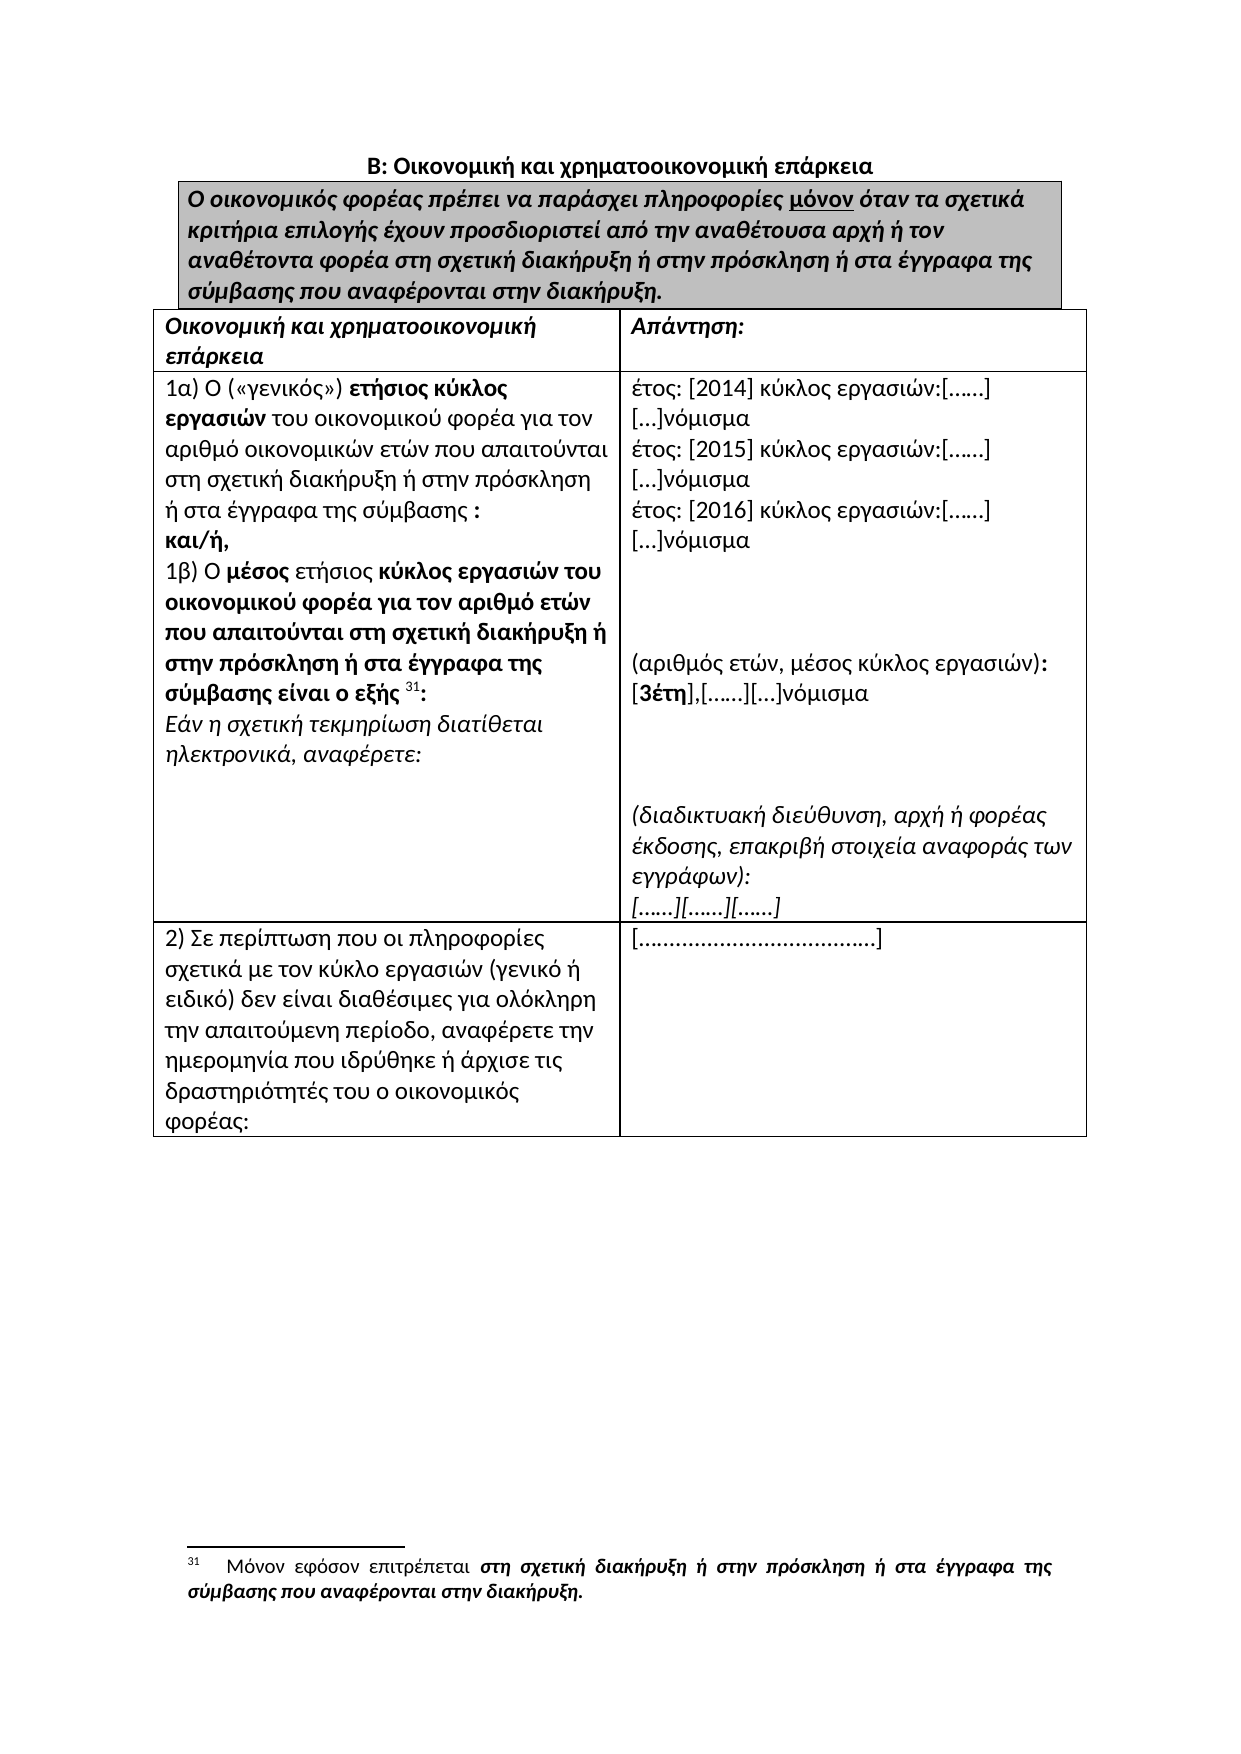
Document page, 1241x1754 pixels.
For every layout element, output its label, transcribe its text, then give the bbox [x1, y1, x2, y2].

table_cell 2) Σε περίπτωση που οι πληροφορίες σχετικά με τον κύκλο εργασιών (γενικό ή ειδικό) δεν είναι διαθέσιμες για ολόκληρη την απαιτούμενη περίοδο, αναφέρετε την ημερομηνία που ιδρύθηκε ή άρχισε τις δραστηριότητές του ο οικονομικός φορέας: [154, 923, 619, 1136]
table_header Απάντηση: [621, 310, 1086, 371]
table_header Οικονομική και χρηματοοικονομική επάρκεια [154, 310, 619, 371]
text Β: Οικονομική και χρηματοοικονομική επάρκεια [187, 150, 1053, 181]
text Ο οικονομικός φορέας πρέπει να παράσχει πληροφορίες μόνον όταν τα σχετικά κριτήρια επιλογής έχουν προσδιοριστεί από την αναθέτουσα αρχή ή τον αναθέτοντα φορέα στη σχετική διακήρυξη ή στην πρόσκληση ή στα έγγραφα της σύμβασης που αναφέρονται στην διακήρυξη. [179, 182, 1061, 308]
table_cell 1α) Ο («γενικός») ετήσιος κύκλος εργασιών του οικονομικού φορέα για τον αριθμό οικονομικών ετών που απαιτούνται στη σχετική διακήρυξη ή στην πρόσκληση ή στα έγγραφα της σύμβασης : και/ή, 1β) Ο μέσος ετήσιος κύκλος εργασιών του οικονομικού φορέα για τον αριθμό ετών που απαιτούνται στη σχετική διακήρυξη ή στην πρόσκληση ή στα έγγραφα της σύμβασης είναι ο εξής : Εάν η σχετική τεκμηρίωση διατίθεται ηλεκτρονικά, αναφέρετε: [154, 372, 619, 921]
table_cell έτος: [2014] κύκλος εργασιών:[……][…]νόμισμα έτος: [2015] κύκλος εργασιών:[……][…]νόμισμα έτος: [2016] κύκλος εργασιών:[……][…]νόμισμα (αριθμός ετών, μέσος κύκλος εργασιών): [3έτη],[……][…]νόμισμα (διαδικτυακή διεύθυνση, αρχή ή φορέας έκδοσης, επακριβή στοιχεία αναφοράς των εγγράφων): [……][……][……] [621, 372, 1086, 921]
table_cell […................................…] [621, 923, 1086, 1136]
